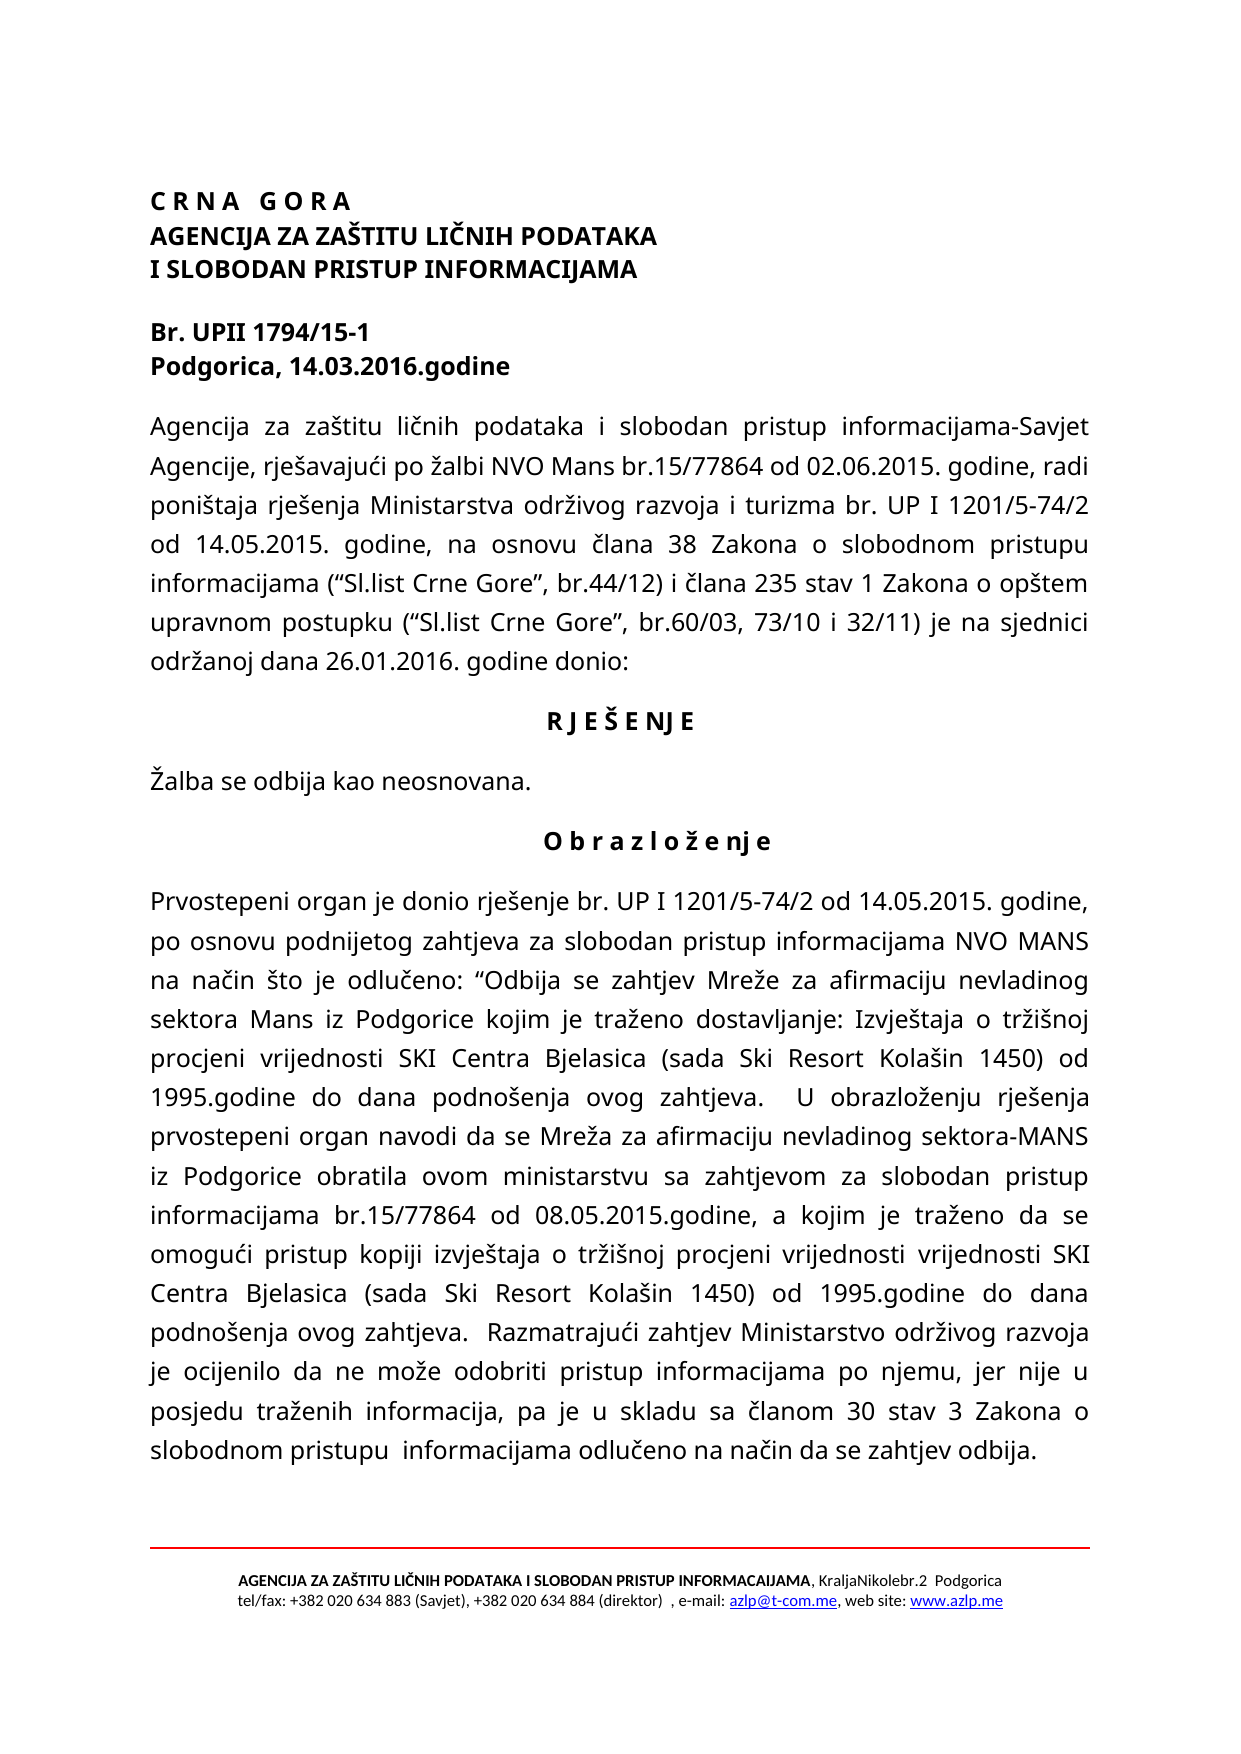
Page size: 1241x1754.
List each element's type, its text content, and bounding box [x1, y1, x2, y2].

text Prvostepeni organ je donio rješenje br. UP I 1201/5-74/2 od 14.05.2015. godine, po osnovu podnijetog zahtjeva za slobodan pristup informacijama NVO MANS na način što je odlučeno: “Odbija se zahtjev Mreže za afirmaciju nevladinog sektora Mans iz Podgorice kojim je traženo dostavljanje: Izvještaja o tržišnoj procjeni vrijednosti SKI Centra Bjelasica (sada Ski Resort Kolašin 1450) od 1995.godine do dana podnošenja ovog zahtjeva. U obrazloženju rješenja prvostepeni organ navodi da se Mreža za afirmaciju nevladinog sektora-MANS iz Podgorice obratila ovom ministarstvu sa zahtjevom za slobodan pristup informacijama br.15/77864 od 08.05.2015.godine, a kojim je traženo da se omogući pristup kopiji izvještaja o tržišnoj procjeni vrijednosti vrijednosti SKI Centra Bjelasica (sada Ski Resort Kolašin 1450) od 1995.godine do dana podnošenja ovog zahtjeva. Razmatrajući zahtjev Ministarstvo održivog razvoja je ocijenilo da ne može odobriti pristup informacijama po njemu, jer nije u posjedu traženih informacija, pa je u skladu sa članom 30 stav 3 Zakona o slobodnom pristupu informacijama odlučeno na način da se zahtjev odbija. [150, 884, 1090, 1466]
text O b r a z l o ž e nj e [150, 824, 1090, 858]
text Podgorica, 14.03.2016.godine [150, 349, 1090, 383]
text Žalba se odbija kao neosnovana. [150, 764, 1090, 798]
text C R N A G O R A [150, 184, 1090, 218]
text Agencija za zaštitu ličnih podataka i slobodan pristup informacijama-Savjet Agencije, rješavajući po žalbi NVO Mans br.15/77864 od 02.06.2015. godine, radi poništaja rješenja Ministarstva održivog razvoja i turizma br. UP I 1201/5-74/2 od 14.05.2015. godine, na osnovu člana 38 Zakona o slobodnom pristupu informacijama (“Sl.list Crne Gore”, br.44/12) i člana 235 stav 1 Zakona o opštem upravnom postupku (“Sl.list Crne Gore”, br.60/03, 73/10 i 32/11) je na sjednici održanoj dana 26.01.2016. godine donio: [150, 409, 1090, 678]
text Br. UPII 1794/15-1 [150, 315, 1090, 349]
text I SLOBODAN PRISTUP INFORMACIJAMA [150, 252, 1090, 286]
text R J E Š E NJ E [150, 704, 1090, 738]
text AGENCIJA ZA ZAŠTITU LIČNIH PODATAKA [150, 218, 1090, 252]
